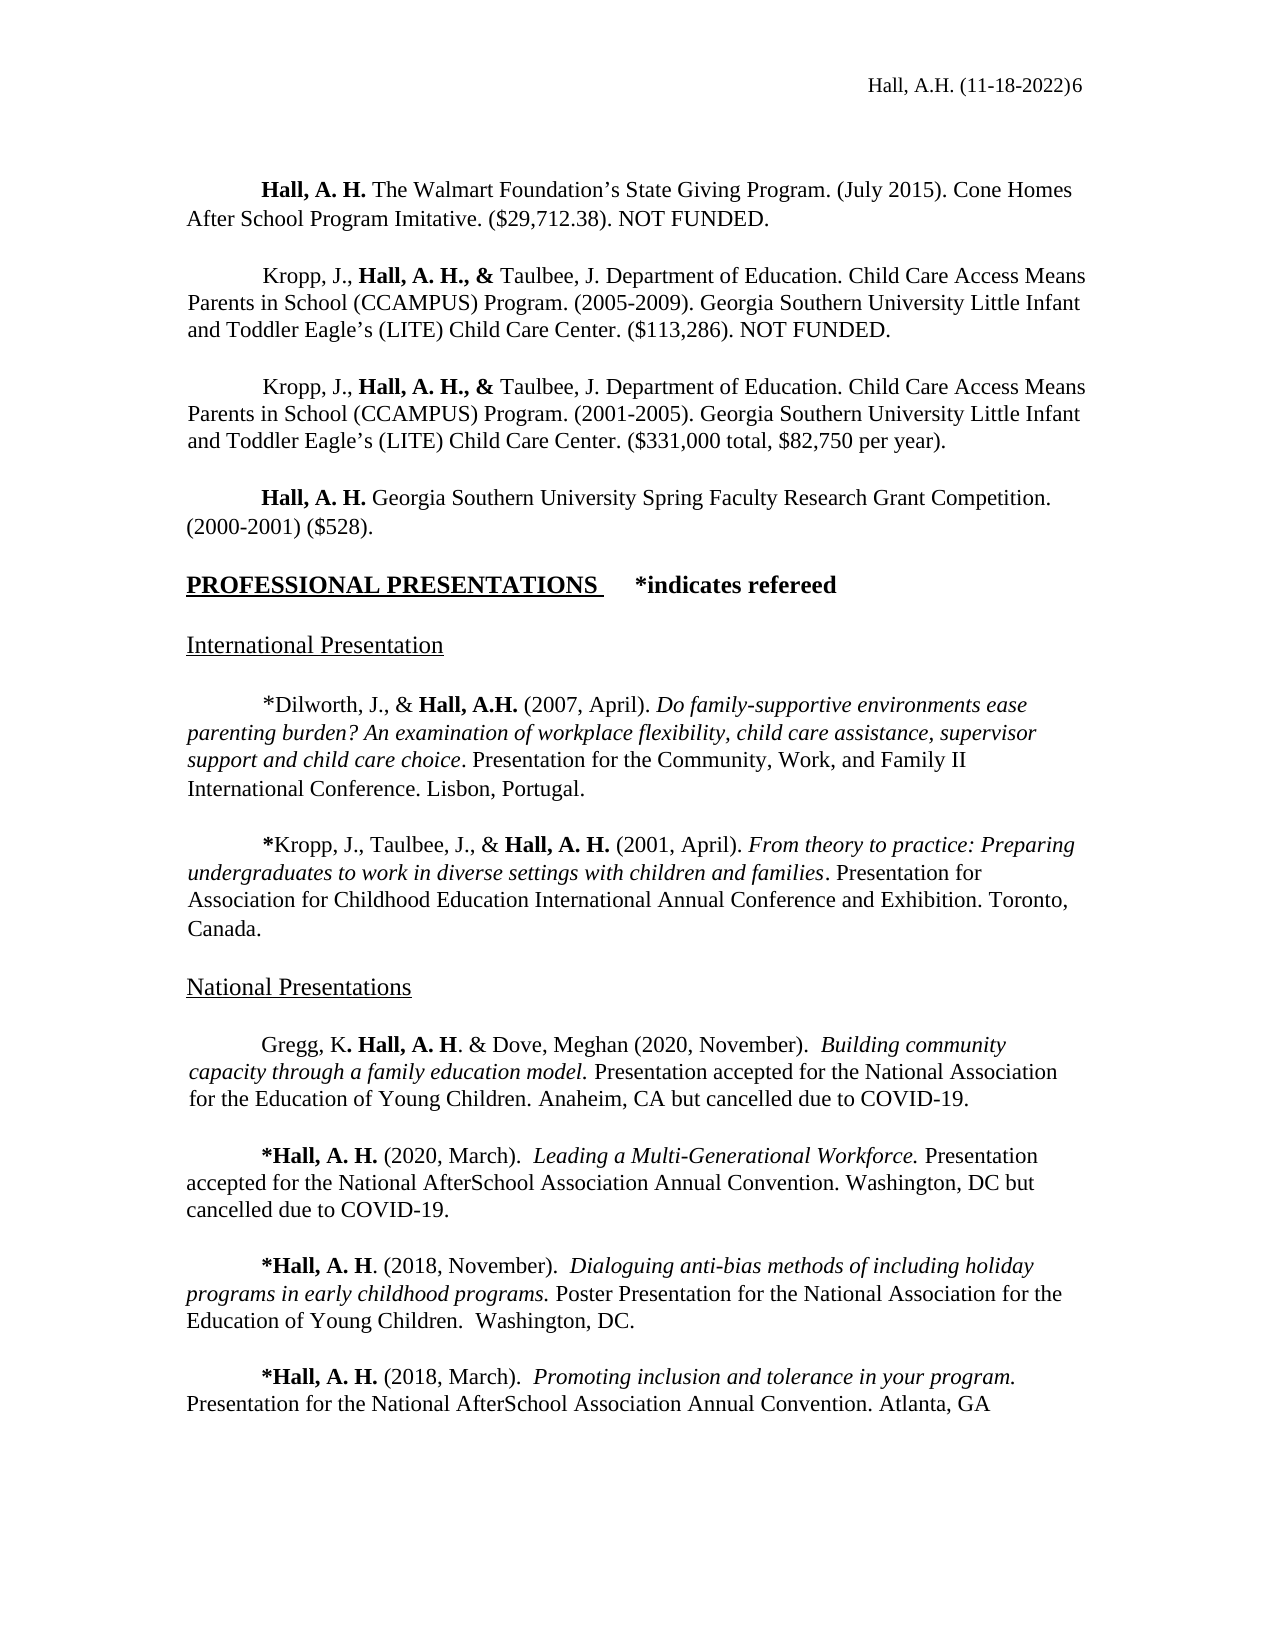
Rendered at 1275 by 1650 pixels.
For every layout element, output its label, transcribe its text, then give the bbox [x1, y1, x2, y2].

text Gregg, K. Hall, A. H. & Dove, Meghan (2020, November). Building community capacity through a family education model. Presentation accepted for the National Association for the Education of Young Children. Anaheim, CA but cancelled due to COVID-19. [188, 1031, 1087, 1112]
subtitle International Presentation [186, 630, 1087, 658]
text *Kropp, J., Taulbee, J., & Hall, A. H. (2001, April). From theory to practice: Preparing undergraduates to work in diverse settings with children and families. Presentation for Association for Childhood Education International Annual Conference and Exhibition. Toronto, Canada. [186, 832, 1087, 942]
text *Hall, A. H. (2020, March). Leading a Multi-Generational Workforce. Presentation accepted for the National AfterSchool Association Annual Convention. Washington, DC but cancelled due to COVID-19. [186, 1142, 1087, 1222]
text Hall, A. H. The Walmart Foundation’s State Giving Program. (July 2015). Cone Homes After School Program Imitative. ($29,712.38). NOT FUNDED. [186, 176, 1087, 232]
text *Hall, A. H. (2018, November). Dialoguing anti-bias methods of including holiday programs in early childhood programs. Poster Presentation for the National Association for the Education of Young Children. Washington, DC. [186, 1253, 1087, 1333]
text Hall, A. H. Georgia Southern University Spring Faculty Research Grant Competition. (2000-2001) ($528). [186, 484, 1087, 540]
text Kropp, J., Hall, A. H., & Taulbee, J. Department of Education. Child Care Access Means Parents in School (CCAMPUS) Program. (2001-2005). Georgia Southern University Little Infant and Toddler Eagle’s (LITE) Child Care Center. ($331,000 total, $82,750 per year). [186, 373, 1087, 454]
subtitle National Presentations [186, 972, 1087, 1001]
text Kropp, J., Hall, A. H., & Taulbee, J. Department of Education. Child Care Access Means Parents in School (CCAMPUS) Program. (2005-2009). Georgia Southern University Little Infant and Toddler Eagle’s (LITE) Child Care Center. ($113,286). NOT FUNDED. [186, 262, 1087, 343]
text *Dilworth, J., & Hall, A.H. (2007, April). Do family-supportive environments ease parenting burden? An examination of workplace flexibility, child care assistance, supervisor support and child care choice. Presentation for the Community, Work, and Family II International Conference. Lisbon, Portugal. [186, 689, 1087, 802]
text *Hall, A. H. (2018, March). Promoting inclusion and tolerance in your program. Presentation for the National AfterSchool Association Annual Convention. Atlanta, GA [186, 1363, 1087, 1417]
subtitle PROFESSIONAL PRESENTATIONS *indicates refereed [186, 570, 1087, 599]
